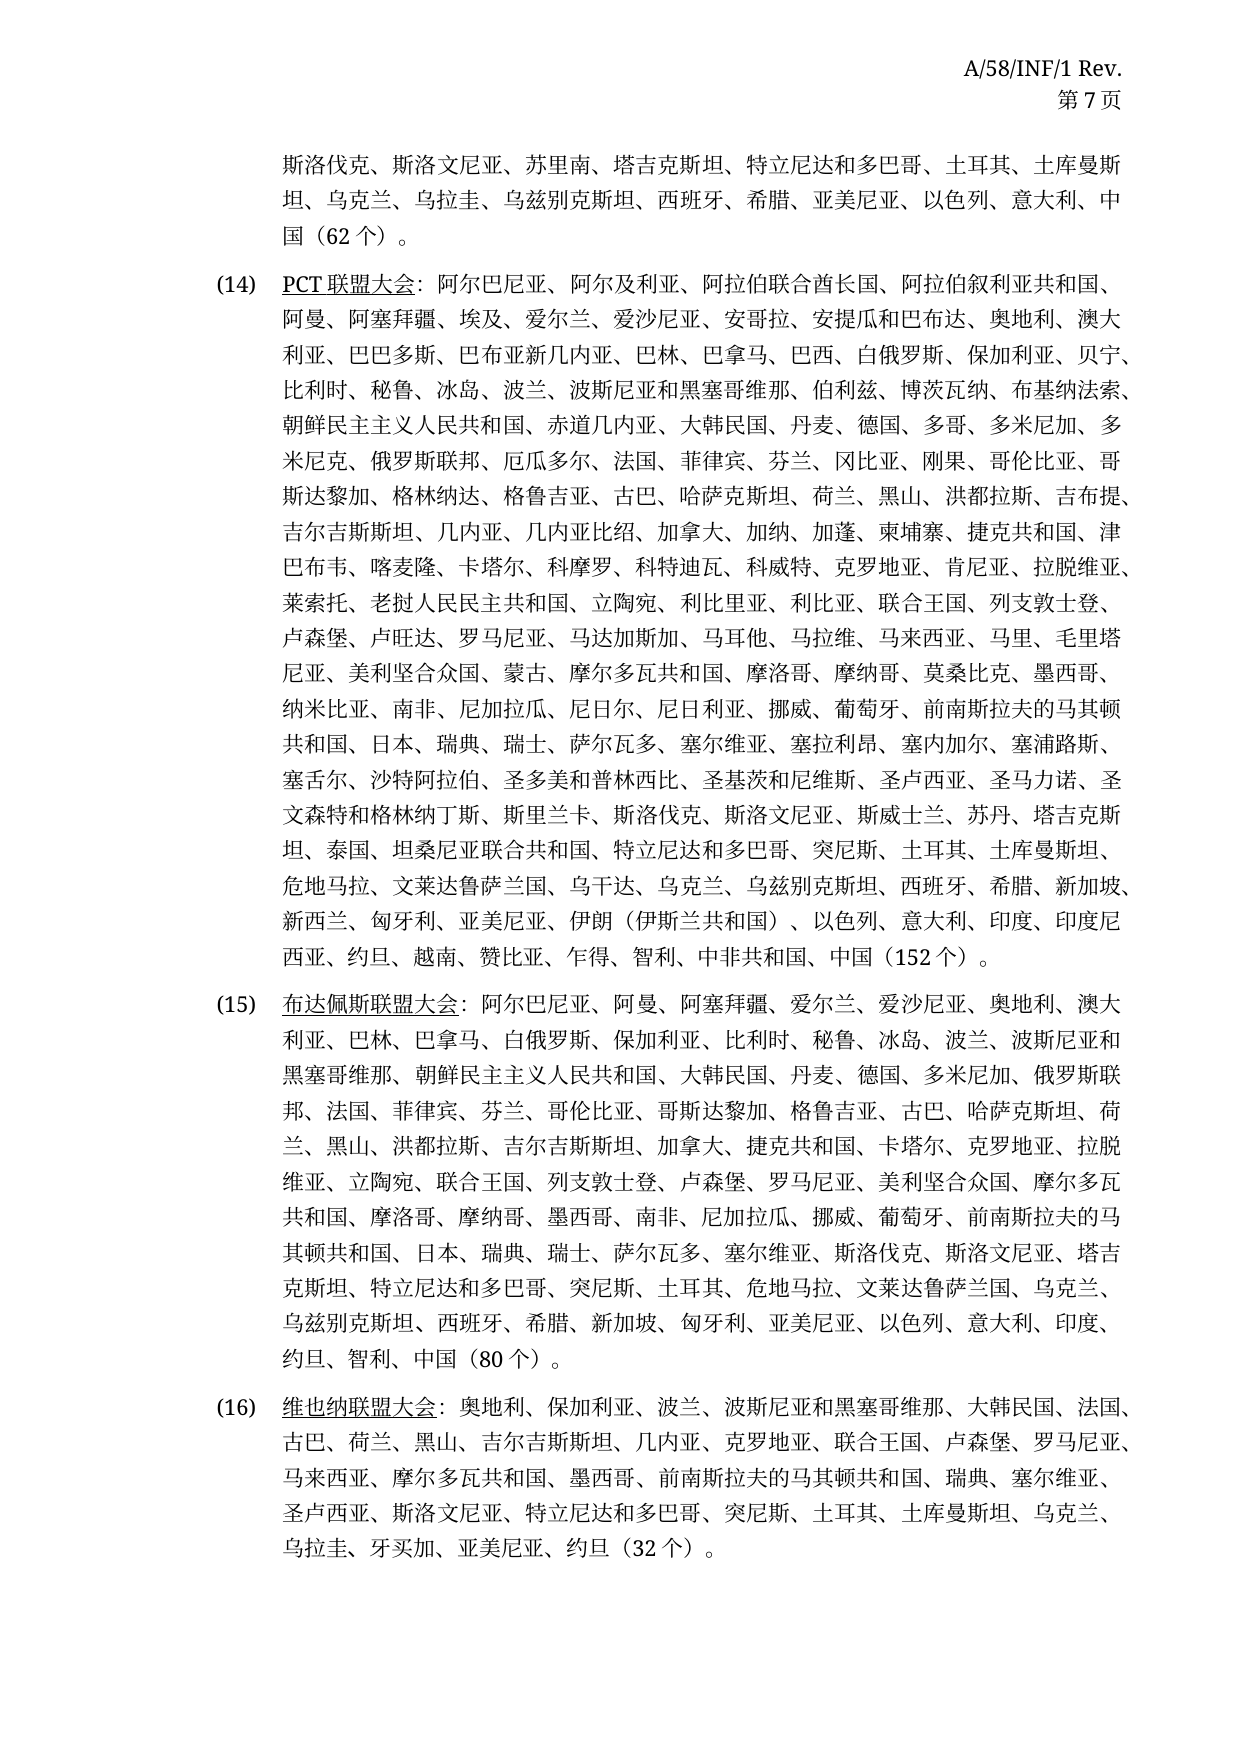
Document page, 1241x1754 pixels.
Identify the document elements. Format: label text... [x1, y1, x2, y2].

text (16) 维也纳联盟大会：奥地利、保加利亚、波兰、波斯尼亚和黑塞哥维那、大韩民国、法国、古巴、荷兰、黑山、吉尔吉斯斯坦、几内亚、克罗地亚、联合王国、卢森堡、罗马尼亚、马来西亚、摩尔多瓦共和国、墨西哥、前南斯拉夫的马其顿共和国、瑞典、塞尔维亚、圣卢西亚、斯洛文尼亚、特立尼达和多巴哥、突尼斯、土耳其、土库曼斯坦、乌克兰、乌拉圭、牙买加、亚美尼亚、约旦（32个）。 [216, 1386, 1122, 1563]
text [216, 144, 1122, 251]
text (15) 布达佩斯联盟大会：阿尔巴尼亚、阿曼、阿塞拜疆、爱尔兰、爱沙尼亚、奥地利、澳大利亚、巴林、巴拿马、白俄罗斯、保加利亚、比利时、秘鲁、冰岛、波兰、波斯尼亚和黑塞哥维那、朝鲜民主主义人民共和国、大韩民国、丹麦、德国、多米尼加、俄罗斯联邦、法国、菲律宾、芬兰、哥伦比亚、哥斯达黎加、格鲁吉亚、古巴、哈萨克斯坦、荷兰、黑山、洪都拉斯、吉尔吉斯斯坦、加拿大、捷克共和国、卡塔尔、克罗地亚、拉脱维亚、立陶宛、联合王国、列支敦士登、卢森堡、罗马尼亚、美利坚合众国、摩尔多瓦共和国、摩洛哥、摩纳哥、墨西哥、南非、尼加拉瓜、挪威、葡萄牙、前南斯拉夫的马其顿共和国、日本、瑞典、瑞士、萨尔瓦多、塞尔维亚、斯洛伐克、斯洛文尼亚、塔吉克斯坦、特立尼达和多巴哥、突尼斯、土耳其、危地马拉、文莱达鲁萨兰国、乌克兰、乌兹别克斯坦、西班牙、希腊、新加坡、匈牙利、亚美尼亚、以色列、意大利、印度、约旦、智利、中国（80个）。 [216, 984, 1122, 1373]
text (14) PCT联盟大会：阿尔巴尼亚、阿尔及利亚、阿拉伯联合酋长国、阿拉伯叙利亚共和国、阿曼、阿塞拜疆、埃及、爱尔兰、爱沙尼亚、安哥拉、安提瓜和巴布达、奥地利、澳大利亚、巴巴多斯、巴布亚新几内亚、巴林、巴拿马、巴西、白俄罗斯、保加利亚、贝宁、比利时、秘鲁、冰岛、波兰、波斯尼亚和黑塞哥维那、伯利兹、博茨瓦纳、布基纳法索、朝鲜民主主义人民共和国、赤道几内亚、大韩民国、丹麦、德国、多哥、多米尼加、多米尼克、俄罗斯联邦、厄瓜多尔、法国、菲律宾、芬兰、冈比亚、刚果、哥伦比亚、哥斯达黎加、格林纳达、格鲁吉亚、古巴、哈萨克斯坦、荷兰、黑山、洪都拉斯、吉布提、吉尔吉斯斯坦、几内亚、几内亚比绍、加拿大、加纳、加蓬、柬埔寨、捷克共和国、津巴布韦、喀麦隆、卡塔尔、科摩罗、科特迪瓦、科威特、克罗地亚、肯尼亚、拉脱维亚、莱索托、老挝人民民主共和国、立陶宛、利比里亚、利比亚、联合王国、列支敦士登、卢森堡、卢旺达、罗马尼亚、马达加斯加、马耳他、马拉维、马来西亚、马里、毛里塔尼亚、美利坚合众国、蒙古、摩尔多瓦共和国、摩洛哥、摩纳哥、莫桑比克、墨西哥、纳米比亚、南非、尼加拉瓜、尼日尔、尼日利亚、挪威、葡萄牙、前南斯拉夫的马其顿共和国、日本、瑞典、瑞士、萨尔瓦多、塞尔维亚、塞拉利昂、塞内加尔、塞浦路斯、塞舌尔、沙特阿拉伯、圣多美和普林西比、圣基茨和尼维斯、圣卢西亚、圣马力诺、圣文森特和格林纳丁斯、斯里兰卡、斯洛伐克、斯洛文尼亚、斯威士兰、苏丹、塔吉克斯坦、泰国、坦桑尼亚联合共和国、特立尼达和多巴哥、突尼斯、土耳其、土库曼斯坦、危地马拉、文莱达鲁萨兰国、乌干达、乌克兰、乌兹别克斯坦、西班牙、希腊、新加坡、新西兰、匈牙利、亚美尼亚、伊朗（伊斯兰共和国）、以色列、意大利、印度、印度尼西亚、约旦、越南、赞比亚、乍得、智利、中非共和国、中国（152个）。 [216, 263, 1122, 971]
